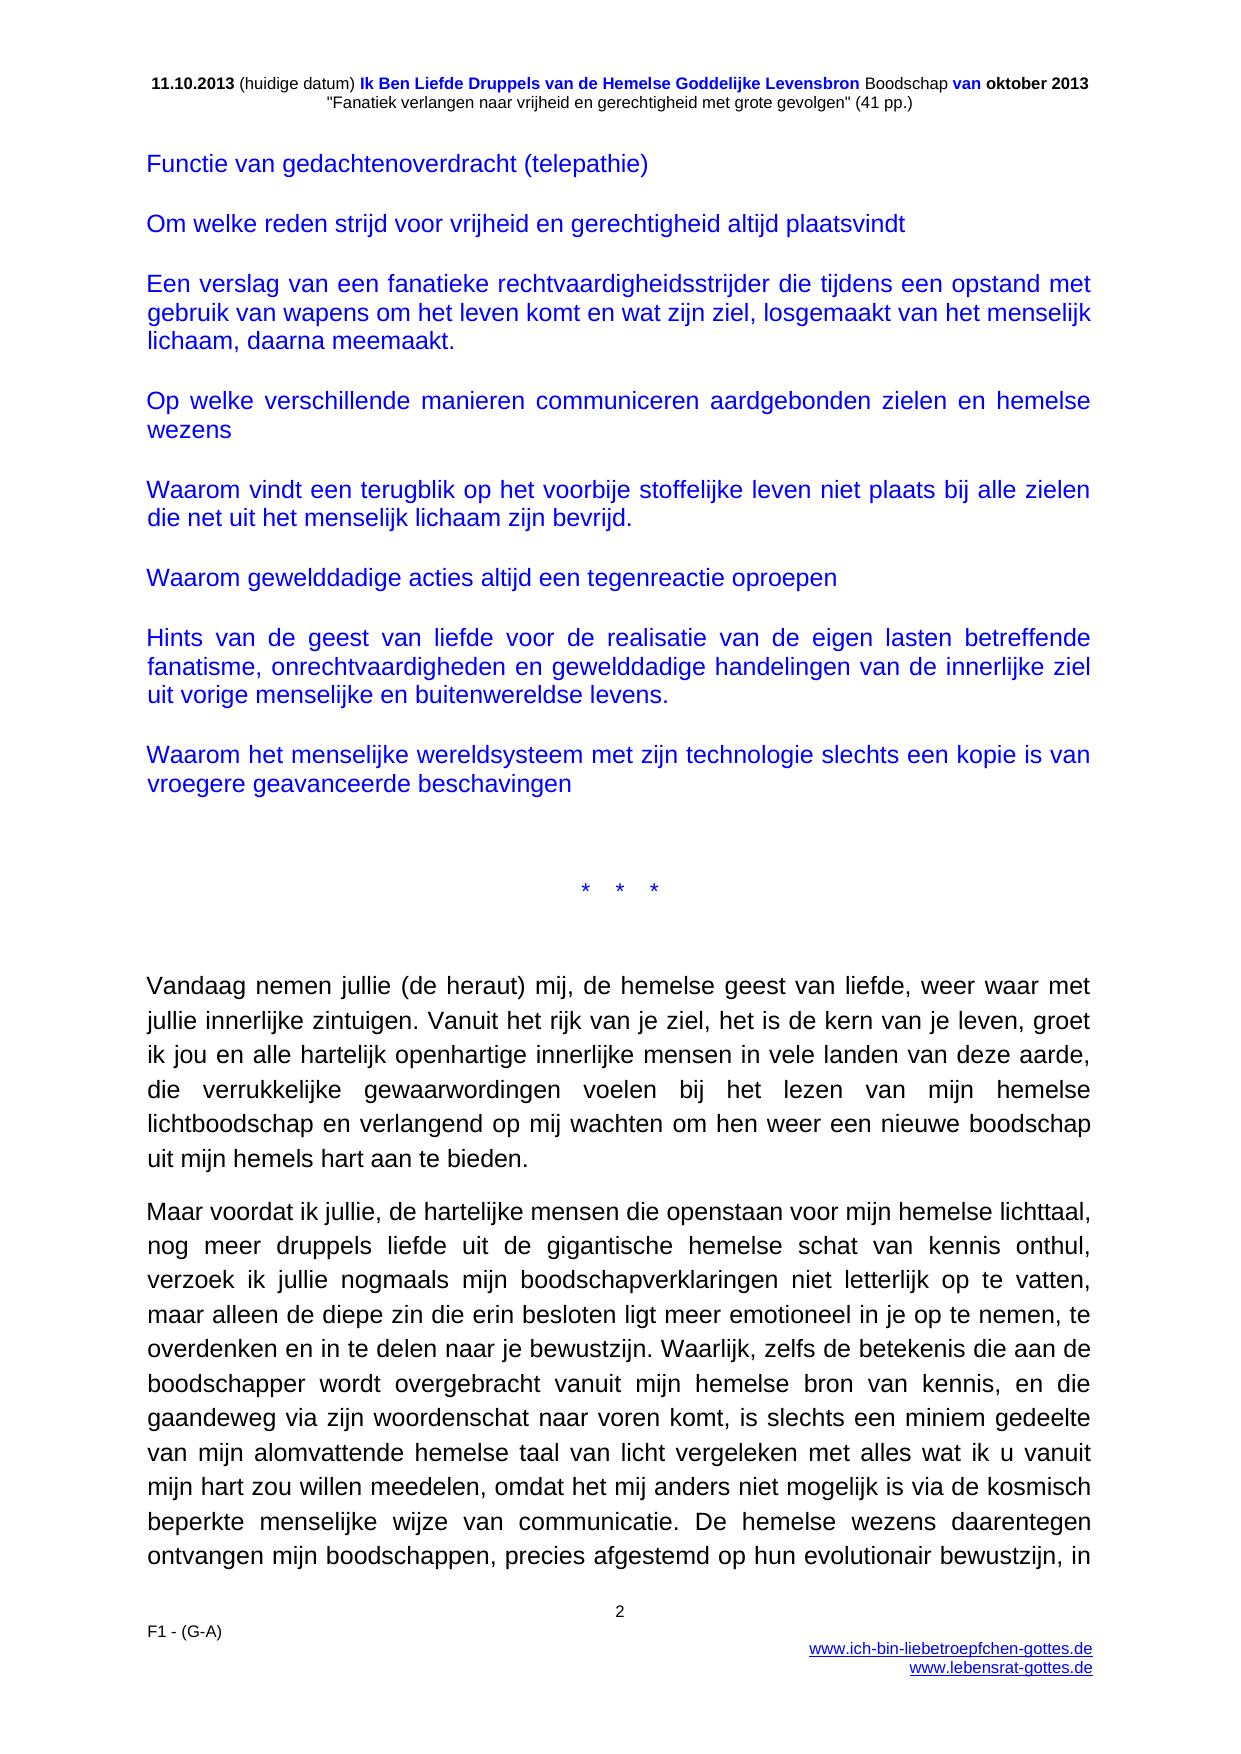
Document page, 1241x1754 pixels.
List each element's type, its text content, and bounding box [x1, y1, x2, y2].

text * * * [147, 878, 1093, 904]
text Waarom het menselijke wereldsysteem met zijn technologie slechts een kopie is van vroegere geavanceerde beschavingen [146, 740, 1093, 798]
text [146, 1196, 1093, 1570]
text Hints van de geest van liefde voor de realisatie van de eigen lasten betreffende fanatisme, onrechtvaardigheden en gewelddadige handelingen van de innerlijke ziel uit vorige menselijke en buitenwereldse levens. [146, 623, 1093, 709]
text Om welke reden strijd voor vrijheid en gerechtigheid altijd plaatsvindt [146, 209, 1093, 238]
text Waarom gewelddadige acties altijd een tegenreactie oproepen [146, 563, 1093, 592]
text Waarom vindt een terugblik op het voorbije stoffelijke leven niet plaats bij alle zielen die net uit het menselijk lichaam zijn bevrijd. [146, 475, 1093, 532]
text Een verslag van een fanatieke rechtvaardigheidsstrijder die tijdens een opstand met gebruik van wapens om het leven komt en wat zijn ziel, losgemaakt van het menselijk lichaam, daarna meemaakt. [146, 269, 1093, 355]
text Op welke verschillende manieren communiceren aardgebonden zielen en hemelse wezens [146, 386, 1093, 444]
text Vandaag nemen jullie (de heraut) mij, de hemelse geest van liefde, weer waar met jullie innerlijke zintuigen. Vanuit het rijk van je ziel, het is de kern van je leven, groet ik jou en alle hartelijk openhartige innerlijke mensen in vele landen van deze aarde, die verrukkelijke gewaarwordingen voelen bij het lezen van mijn hemelse lichtboodschap en verlangend op mij wachten om hen weer een nieuwe boodschap uit mijn hemels hart aan te bieden. [146, 971, 1093, 1172]
text Functie van gedachtenoverdracht (telepathie) [146, 149, 1093, 178]
